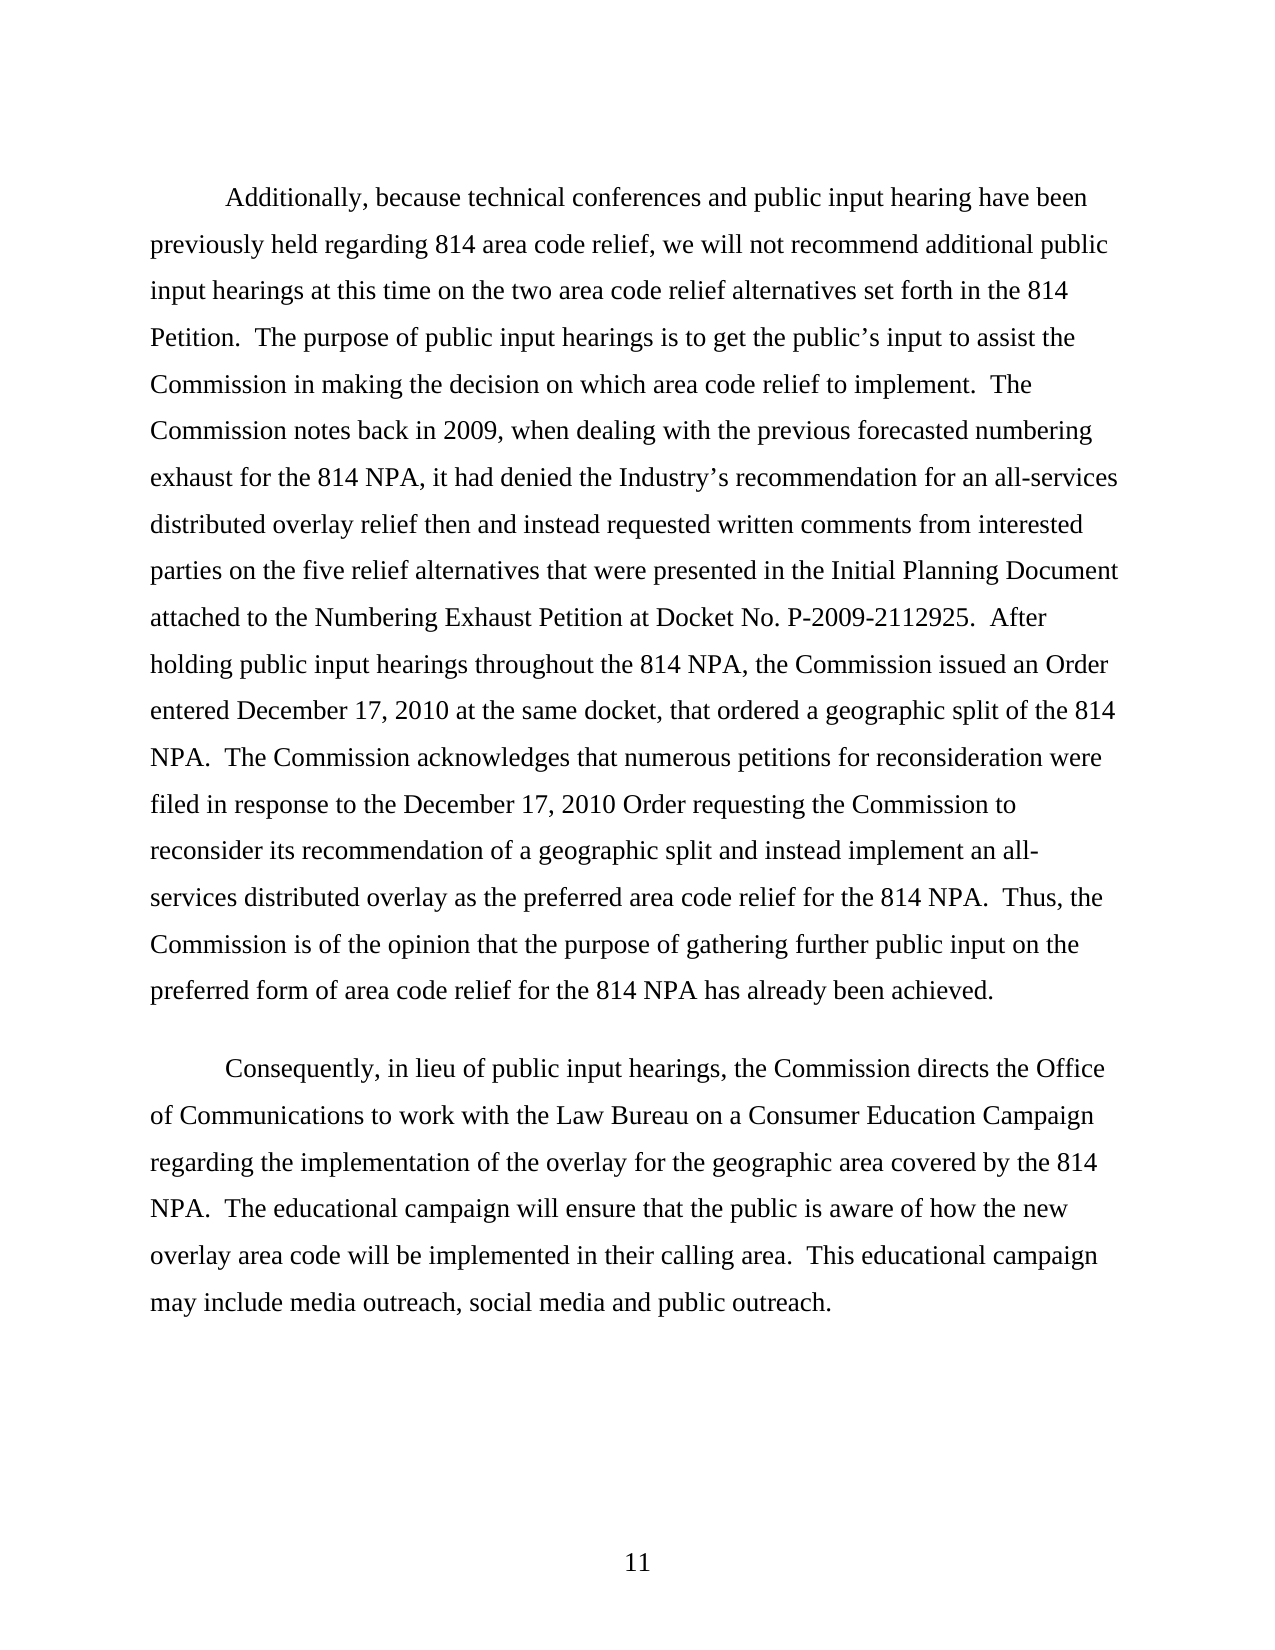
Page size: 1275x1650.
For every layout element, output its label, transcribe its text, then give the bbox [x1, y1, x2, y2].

text Additionally, because technical conferences and public input hearing have been previously held regarding 814 area code relief, we will not recommend additional public input hearings at this time on the two area code relief alternatives set forth in the 814 Petition. The purpose of public input hearings is to get the public’s input to assist the Commission in making the decision on which area code relief to implement. The Commission notes back in 2009, when dealing with the previous forecasted numbering exhaust for the 814 NPA, it had denied the Industry’s recommendation for an all-services distributed overlay relief then and instead requested written comments from interested parties on the five relief alternatives that were presented in the Initial Planning Document attached to the Numbering Exhaust Petition at Docket No. P-2009-2112925. After holding public input hearings throughout the 814 NPA, the Commission issued an Order entered December 17, 2010 at the same docket, that ordered a geographic split of the 814 NPA. The Commission acknowledges that numerous petitions for reconsideration were filed in response to the December 17, 2010 Order requesting the Commission to reconsider its recommendation of a geographic split and instead implement an all-services distributed overlay as the preferred area code relief for the 814 NPA. Thus, the Commission is of the opinion that the purpose of gathering further public input on the preferred form of area code relief for the 814 NPA has already been achieved. [150, 181, 1125, 1006]
text Consequently, in lieu of public input hearings, the Commission directs the Office of Communications to work with the Law Bureau on a Consumer Education Campaign regarding the implementation of the overlay for the geographic area covered by the 814 NPA. The educational campaign will ensure that the public is aware of how the new overlay area code will be implemented in their calling area. This educational campaign may include media outreach, social media and public outreach. [150, 1052, 1125, 1317]
